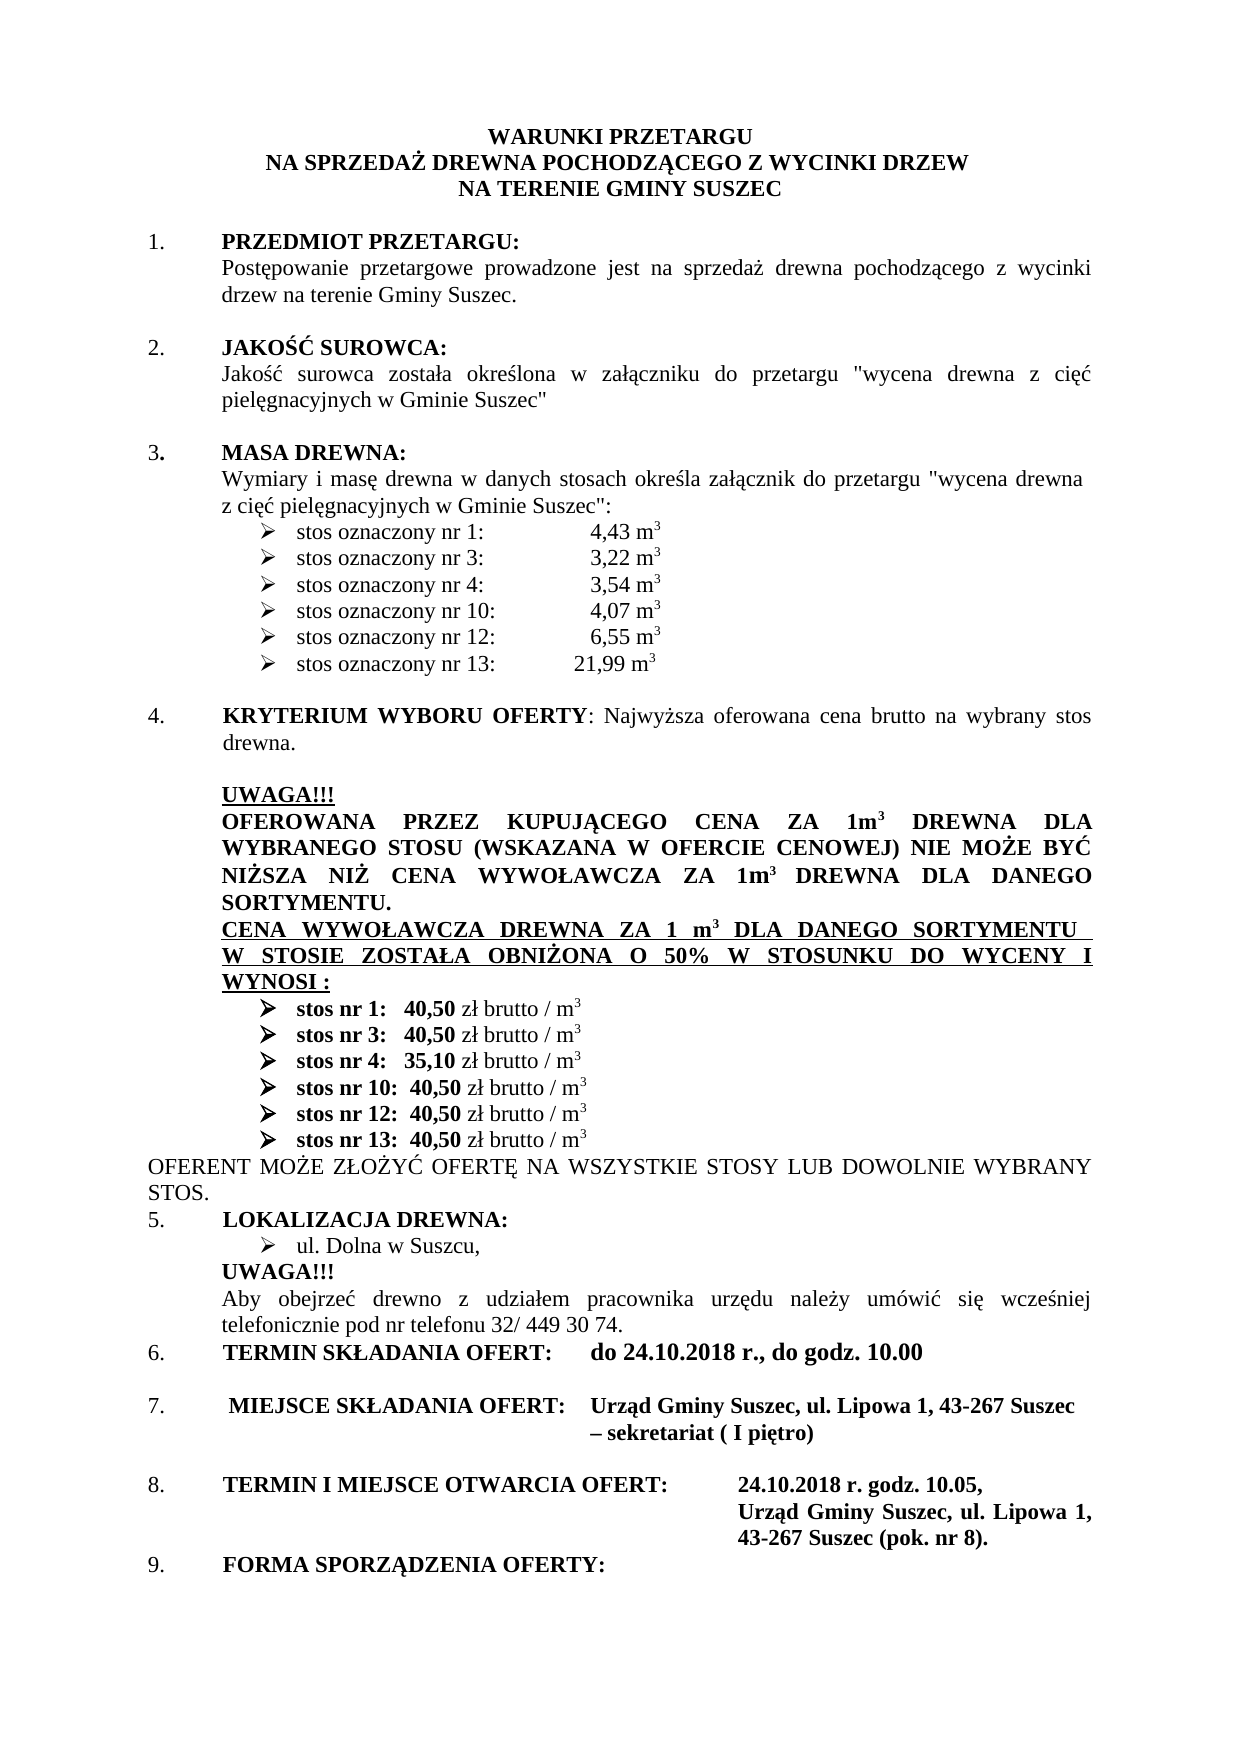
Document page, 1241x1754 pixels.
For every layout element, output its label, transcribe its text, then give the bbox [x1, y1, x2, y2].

list TERMIN I MIEJSCE OTWARCIA OFERT: 24.10.2018 r. godz. 10.05, [148, 1472, 1092, 1498]
text 3. MASA DREWNA: [148, 439, 1092, 465]
list FORMA SPORZĄDZENIA OFERTY: [148, 1551, 1092, 1577]
text OFEROWANA PRZEZ KUPUJĄCEGO CENA ZA 1m3 DREWNA DLA WYBRANEGO STOSU (WSKAZANA W OFERCIE CENOWEJ) NIE MOŻE BYĆ NIŻSZA NIŻ CENA WYWOŁAWCZA ZA 1m3 DREWNA DLA DANEGO SORTYMENTU. [221, 808, 1092, 916]
text OFERENT MOŻE ZŁOŻYĆ OFERTĘ NA WSZYSTKIE STOSY LUB DOWOLNIE WYBRANY STOS. [148, 1153, 1092, 1206]
list stos oznaczony nr 3: 3,22 m3 [259, 544, 1092, 571]
list stos oznaczony nr 4: 3,54 m3 [259, 571, 1092, 597]
text CENA WYWOŁAWCZA DREWNA ZA 1 m3 DLA DANEGO SORTYMENTU W STOSIE ZOSTAŁA OBNIŻONA O 50% W STOSUNKU DO WYCENY I WYNOSI : [221, 916, 1092, 939]
text Aby obejrzeć drewno z udziałem pracownika urzędu należy umówić się wcześniej telefonicznie pod nr telefonu 32/ 449 30 74. [221, 1285, 1092, 1337]
text Postępowanie przetargowe prowadzone jest na sprzedaż drewna pochodzącego z wycinki drzew na terenie Gminy Suszec. [221, 254, 1092, 307]
list stos nr 4: 35,10 zł brutto / m3 [259, 1047, 1092, 1074]
list stos nr 1: 40,50 zł brutto / m3 [259, 995, 1092, 1021]
text Wymiary i masę drewna w danych stosach określa załącznik do przetargu "wycena drewna z cięć pielęgnacyjnych w Gminie Suszec": [221, 465, 1092, 518]
list TERMIN SKŁADANIA OFERT: do 24.10.2018 r., do godz. 10.00 [148, 1337, 1092, 1366]
text Jakość surowca została określona w załączniku do przetargu "wycena drewna z cięć pielęgnacyjnych w Gminie Suszec" [222, 360, 1092, 413]
text Urząd Gminy Suszec, ul. Lipowa 1, 43-267 Suszec (pok. nr 8). [738, 1498, 1092, 1551]
list LOKALIZACJA DREWNA: [148, 1206, 1092, 1232]
text UWAGA!!! [148, 1258, 1092, 1285]
list stos oznaczony nr 10: 4,07 m3 [259, 597, 1092, 623]
text 2. JAKOŚĆ SUROWCA: [148, 333, 1092, 360]
list stos nr 10: 40,50 zł brutto / m3 [259, 1074, 1092, 1100]
text – sekretariat ( I piętro) [516, 1419, 1092, 1445]
list stos oznaczony nr 13: 21,99 m3 [259, 650, 1092, 676]
text WARUNKI PRZETARGU [148, 123, 1092, 149]
list stos oznaczony nr 1: 4,43 m3 [259, 518, 1092, 544]
text UWAGA!!! [148, 782, 1092, 808]
list stos nr 13: 40,50 zł brutto / m3 [259, 1127, 1092, 1153]
text NA SPRZEDAŻ DREWNA POCHODZĄCEGO Z WYCINKI DRZEW NA TERENIE GMINY SUSZEC [148, 149, 1092, 202]
text CENA WYWOŁAWCZA DREWNA ZA 1 m3 DLA DANEGO SORTYMENTU W STOSIE ZOSTAŁA OBNIŻONA O 50% W STOSUNKU DO WYCENY I WYNOSI : [221, 966, 1092, 995]
list MIEJSCE SKŁADANIA OFERT: Urząd Gminy Suszec, ul. Lipowa 1, 43-267 Suszec [148, 1392, 1092, 1419]
text CENA WYWOŁAWCZA DREWNA ZA 1 m3 DLA DANEGO SORTYMENTU W STOSIE ZOSTAŁA OBNIŻONA O 50% W STOSUNKU DO WYCENY I WYNOSI : [221, 940, 1092, 965]
list stos nr 12: 40,50 zł brutto / m3 [259, 1100, 1092, 1127]
list stos oznaczony nr 12: 6,55 m3 [259, 623, 1092, 650]
list KRYTERIUM WYBORU OFERTY: Najwyższa oferowana cena brutto na wybrany stos drewna. [148, 702, 1092, 755]
list stos nr 3: 40,50 zł brutto / m3 [259, 1021, 1092, 1047]
list ul. Dolna w Suszcu, [259, 1232, 1092, 1258]
text 1. PRZEDMIOT PRZETARGU: [148, 228, 1092, 254]
